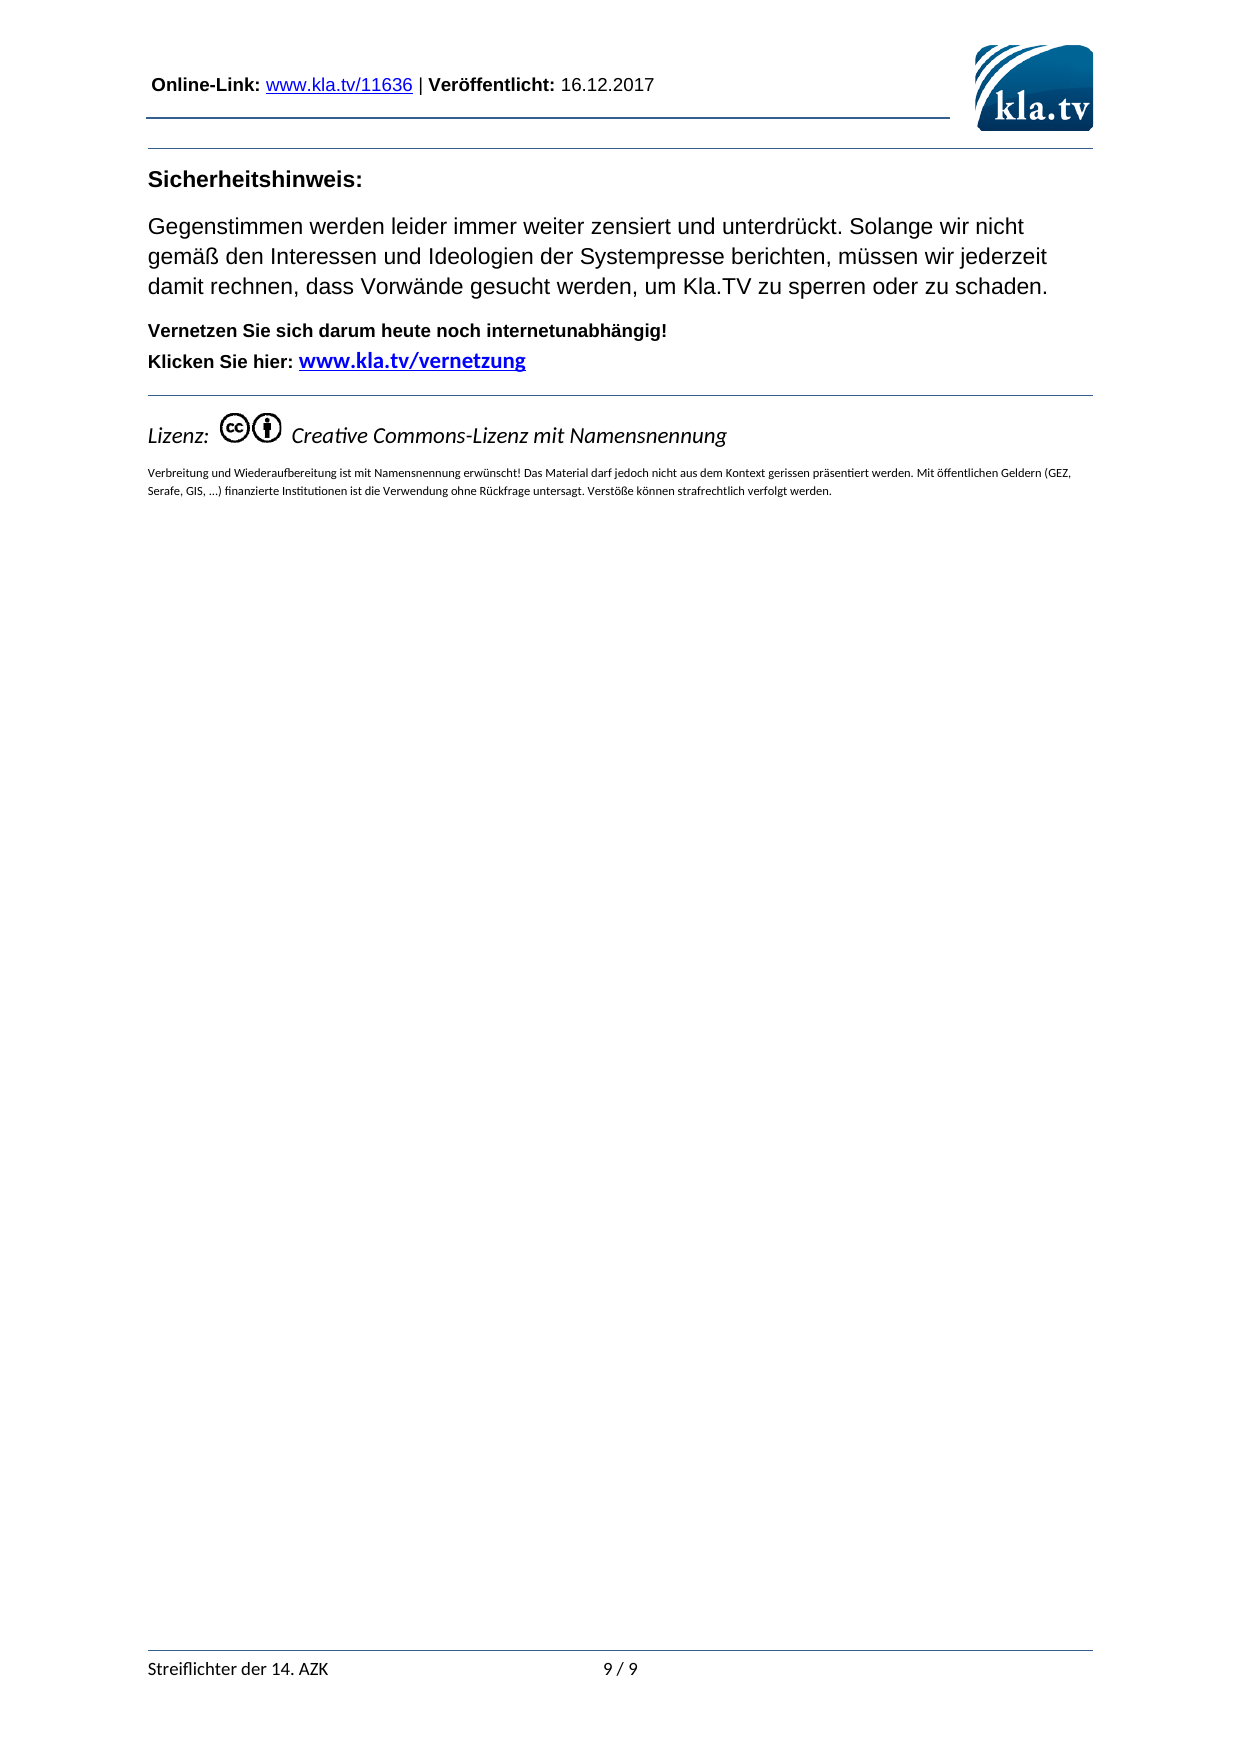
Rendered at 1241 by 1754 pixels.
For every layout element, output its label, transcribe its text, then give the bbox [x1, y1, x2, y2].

text Verbreitung und Wiederaufbereitung ist mit Namensnennung erwünscht! Das Material darf jedoch nicht aus dem Kontext gerissen präsentiert werden. Mit öffentlichen Geldern (GEZ, Serafe, GIS, ...) finanzierte Institutionen ist die Verwendung ohne Rückfrage untersagt. Verstöße können strafrechtlich verfolgt werden. [148, 465, 1093, 498]
text Lizenz: Creative Commons-Lizenz mit Namensnennung [148, 396, 1093, 449]
text Gegenstimmen werden leider immer weiter zensiert und unterdrückt. Solange wir nicht gemäß den Interessen und Ideologien der Systempresse berichten, müssen wir jederzeit damit rechnen, dass Vorwände gesucht werden, um Kla.TV zu sperren oder zu schaden. [148, 213, 1093, 299]
text Vernetzen Sie sich darum heute noch internetunabhängig! Klicken Sie hier: www.kla.tv/vernetzung [148, 320, 1093, 374]
text Sicherheitshinweis: [148, 149, 1093, 192]
